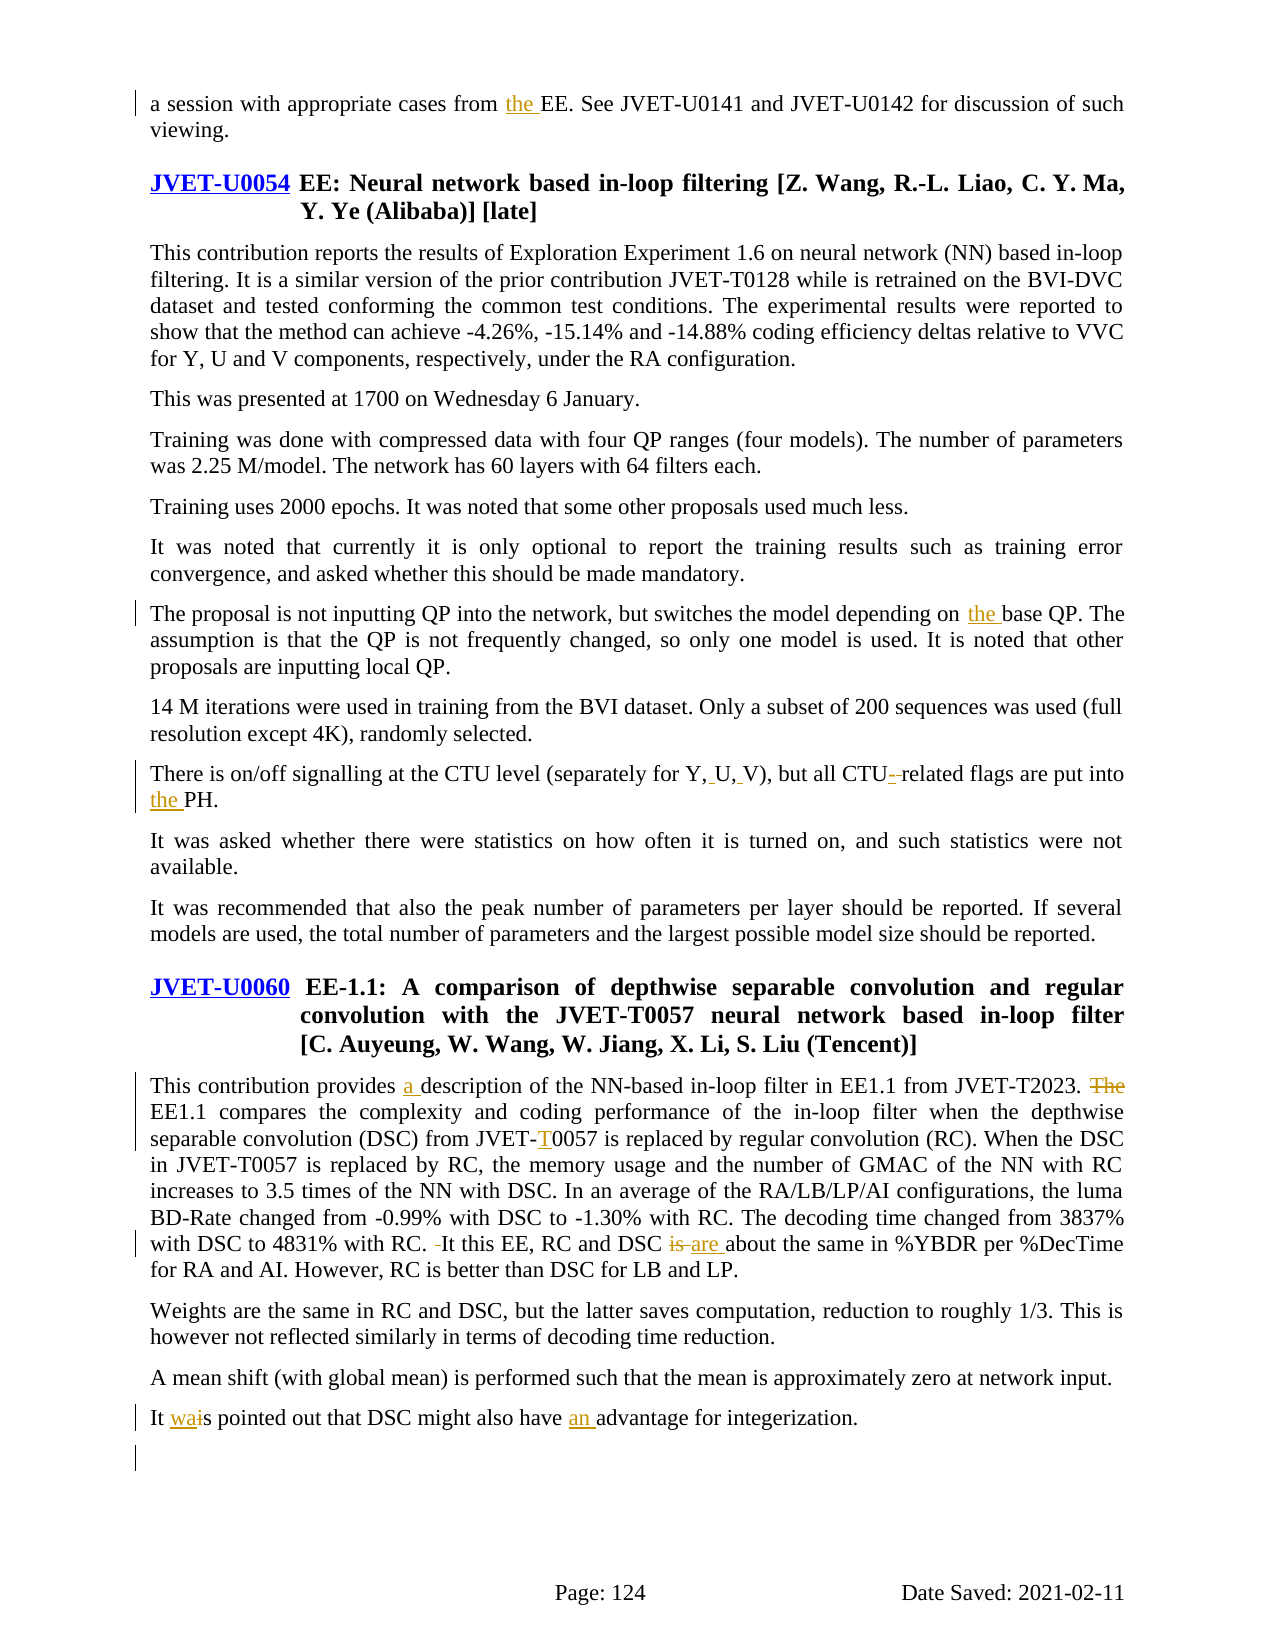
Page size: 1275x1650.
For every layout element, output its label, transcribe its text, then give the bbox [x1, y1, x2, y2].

text Training uses 2000 epochs. It was noted that some other proposals used much less. [150, 493, 1125, 519]
subtitle JVET-U0054 EE: Neural network based in-loop filtering [Z. Wang, R.-L. Liao, C. Y. Ma, Y. Ye (Alibaba)] [late] [150, 168, 1125, 225]
text There is on/off signalling at the CTU level (separately for Y,U,V), but all CTUrelated flags are put into PH. [150, 760, 1125, 813]
subtitle JVET-U0060 EE-1.1: A comparison of depthwise separable convolution and regular convolution with the JVET-T0057 neural network based in-loop filter [C. Auyeung, W. Wang, W. Jiang, X. Li, S. Liu (Tencent)] [150, 972, 1125, 1058]
text The proposal is not inputting QP into the network, but switches the model depending on base QP. The assumption is that the QP is not frequently changed, so only one model is used. It is noted that other proposals are inputting local QP. [150, 600, 1125, 679]
text It was asked whether there were statistics on how often it is turned on, and such statistics were not available. [150, 827, 1125, 880]
text 14 M iterations were used in training from the BVI dataset. Only a subset of 200 sequences was used (full resolution except 4K), randomly selected. [150, 693, 1125, 746]
text It was recommended that also the peak number of parameters per layer should be reported. If several models are used, the total number of parameters and the largest possible model size should be reported. [150, 894, 1125, 947]
text This contribution provides description of the NN-based in-loop filter in EE1.1 from JVET-T2023. EE1.1 compares the complexity and coding performance of the in-loop filter when the depthwise separable convolution (DSC) from JVET-0057 is replaced by regular convolution (RC). When the DSC in JVET-T0057 is replaced by RC, the memory usage and the number of GMAC of the NN with RC increases to 3.5 times of the NN with DSC. In an average of the RA/LB/LP/AI configurations, the luma BD-Rate changed from -0.99% with DSC to -1.30% with RC. The decoding time changed from 3837% with DSC to 4831% with RC. It this EE, RC and DSC about the same in %YBDR per %DecTime for RA and AI. However, RC is better than DSC for LB and LP. [150, 1072, 1125, 1283]
text Training was done with compressed data with four QP ranges (four models). The number of parameters was 2.25 M/model. The network has 60 layers with 64 filters each. [150, 426, 1125, 478]
text This was presented at 1700 on Wednesday 6 January. [150, 385, 1125, 412]
text It s pointed out that DSC might also have advantage for integerization. [150, 1404, 1125, 1431]
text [150, 90, 1125, 143]
text It was noted that currently it is only optional to report the training results such as training error convergence, and asked whether this should be made mandatory. [150, 533, 1125, 586]
text A mean shift (with global mean) is performed such that the mean is approximately zero at network input. [150, 1364, 1125, 1390]
text Weights are the same in RC and DSC, but the latter saves computation, reduction to roughly 1/3. This is however not reflected similarly in terms of decoding time reduction. [150, 1297, 1125, 1350]
text This contribution reports the results of Exploration Experiment 1.6 on neural network (NN) based in-loop filtering. It is a similar version of the prior contribution JVET-T0128 while is retrained on the BVI-DVC dataset and tested conforming the common test conditions. The experimental results were reported to show that the method can achieve -4.26%, -15.14% and -14.88% coding efficiency deltas relative to VVC for Y, U and V components, respectively, under the RA configuration. [150, 239, 1125, 371]
